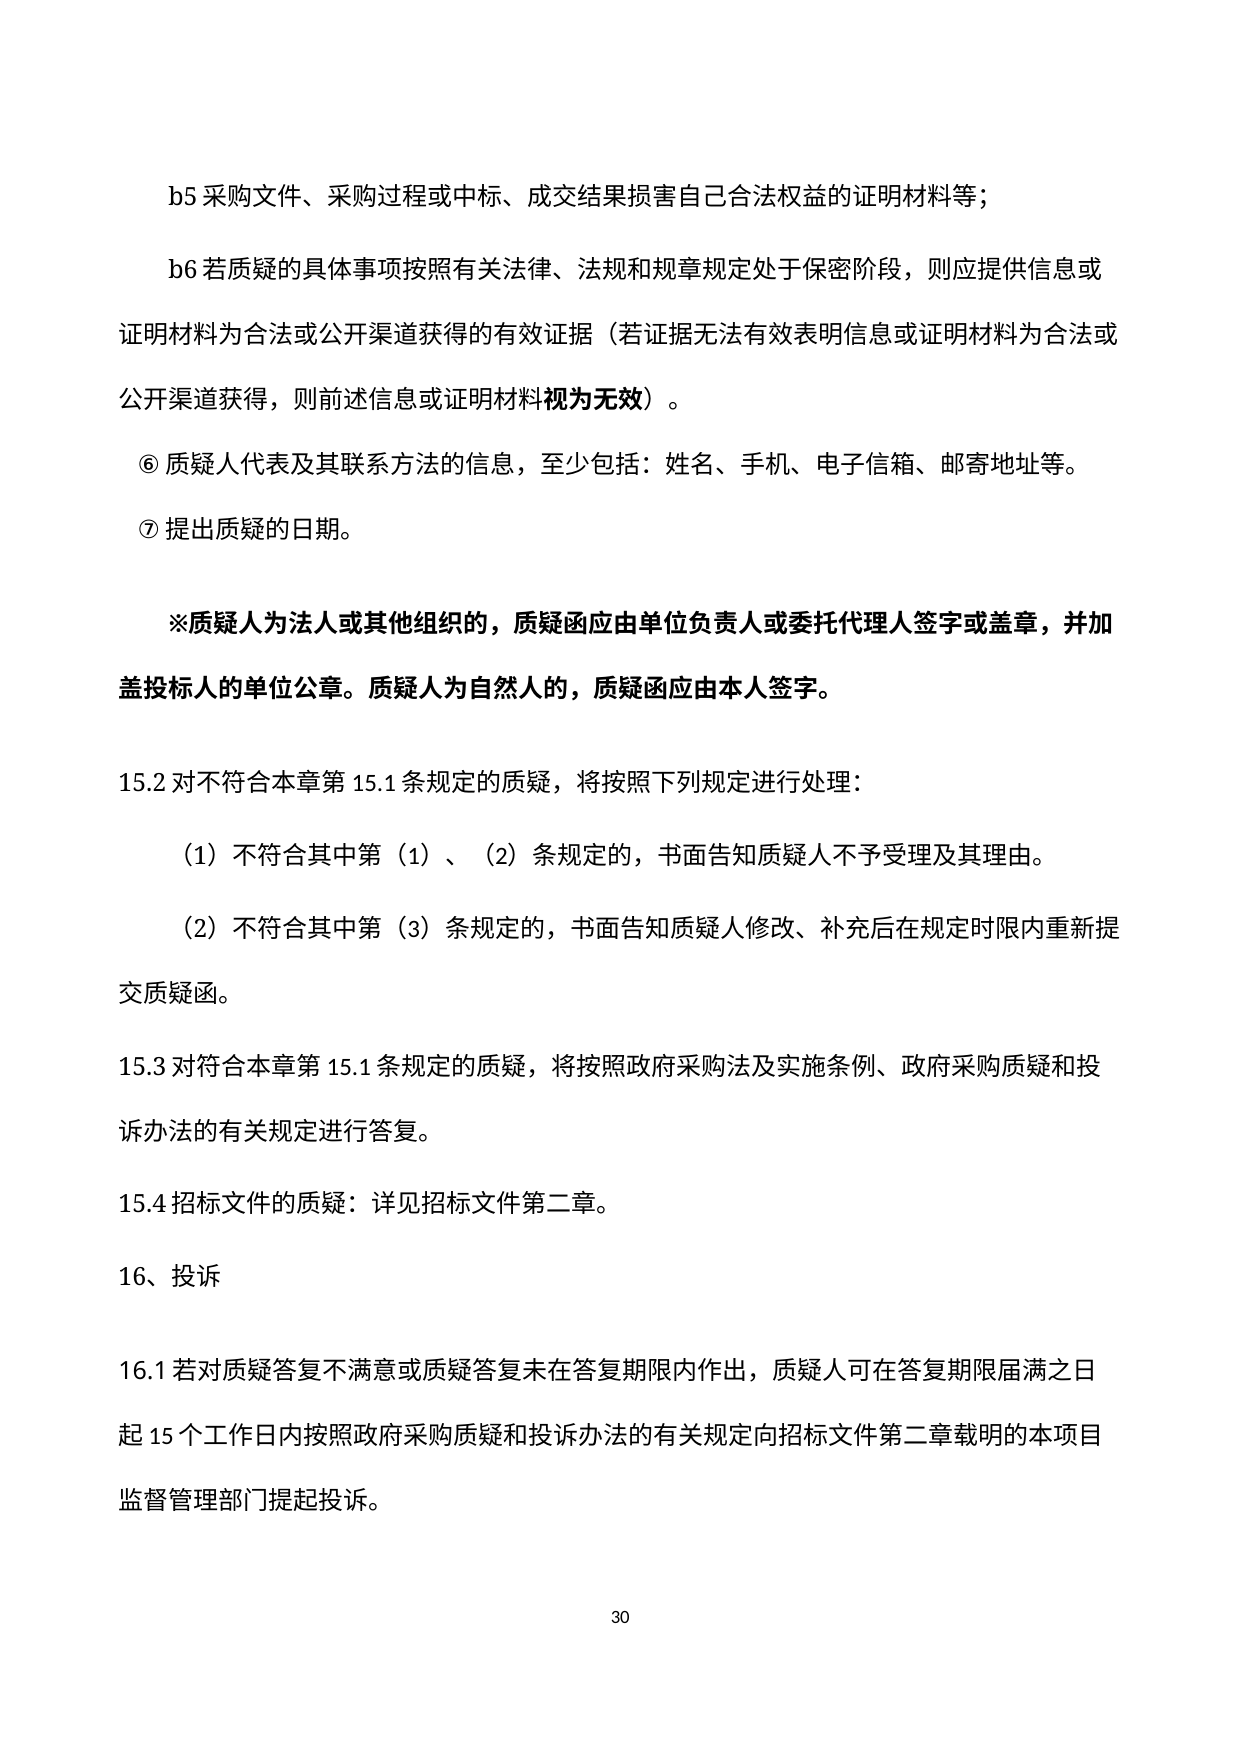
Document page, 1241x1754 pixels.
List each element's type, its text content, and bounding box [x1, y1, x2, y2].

text （2）不符合其中第（3）条规定的，书面告知质疑人修改、补充后在规定时限内重新提交质疑函。 [118, 894, 1122, 1024]
text 15.4招标文件的质疑：详见招标文件第二章。 [118, 1169, 1122, 1234]
text ※质疑人为法人或其他组织的，质疑函应由单位负责人或委托代理人签字或盖章，并加盖投标人的单位公章。质疑人为自然人的，质疑函应由本人签字。 [118, 589, 1122, 719]
text 16.1若对质疑答复不满意或质疑答复未在答复期限内作出，质疑人可在答复期限届满之日起15个工作日内按照政府采购质疑和投诉办法的有关规定向招标文件第二章载明的本项目监督管理部门提起投诉。 [118, 1336, 1122, 1531]
text 16、投诉 [118, 1242, 1122, 1307]
text 15.2对不符合本章第15.1条规定的质疑，将按照下列规定进行处理： [118, 748, 1122, 813]
text b6若质疑的具体事项按照有关法律、法规和规章规定处于保密阶段，则应提供信息或证明材料为合法或公开渠道获得的有效证据（若证据无法有效表明信息或证明材料为合法或公开渠道获得，则前述信息或证明材料视为无效）。 ⑥质疑人代表及其联系方法的信息，至少包括：姓名、手机、电子信箱、邮寄地址等。 ⑦提出质疑的日期。 [118, 235, 1122, 560]
text b5采购文件、采购过程或中标、成交结果损害自己合法权益的证明材料等； [118, 162, 1122, 227]
text （1）不符合其中第（1）、（2）条规定的，书面告知质疑人不予受理及其理由。 [118, 821, 1122, 886]
text 15.3对符合本章第15.1条规定的质疑，将按照政府采购法及实施条例、政府采购质疑和投诉办法的有关规定进行答复。 [118, 1032, 1122, 1162]
